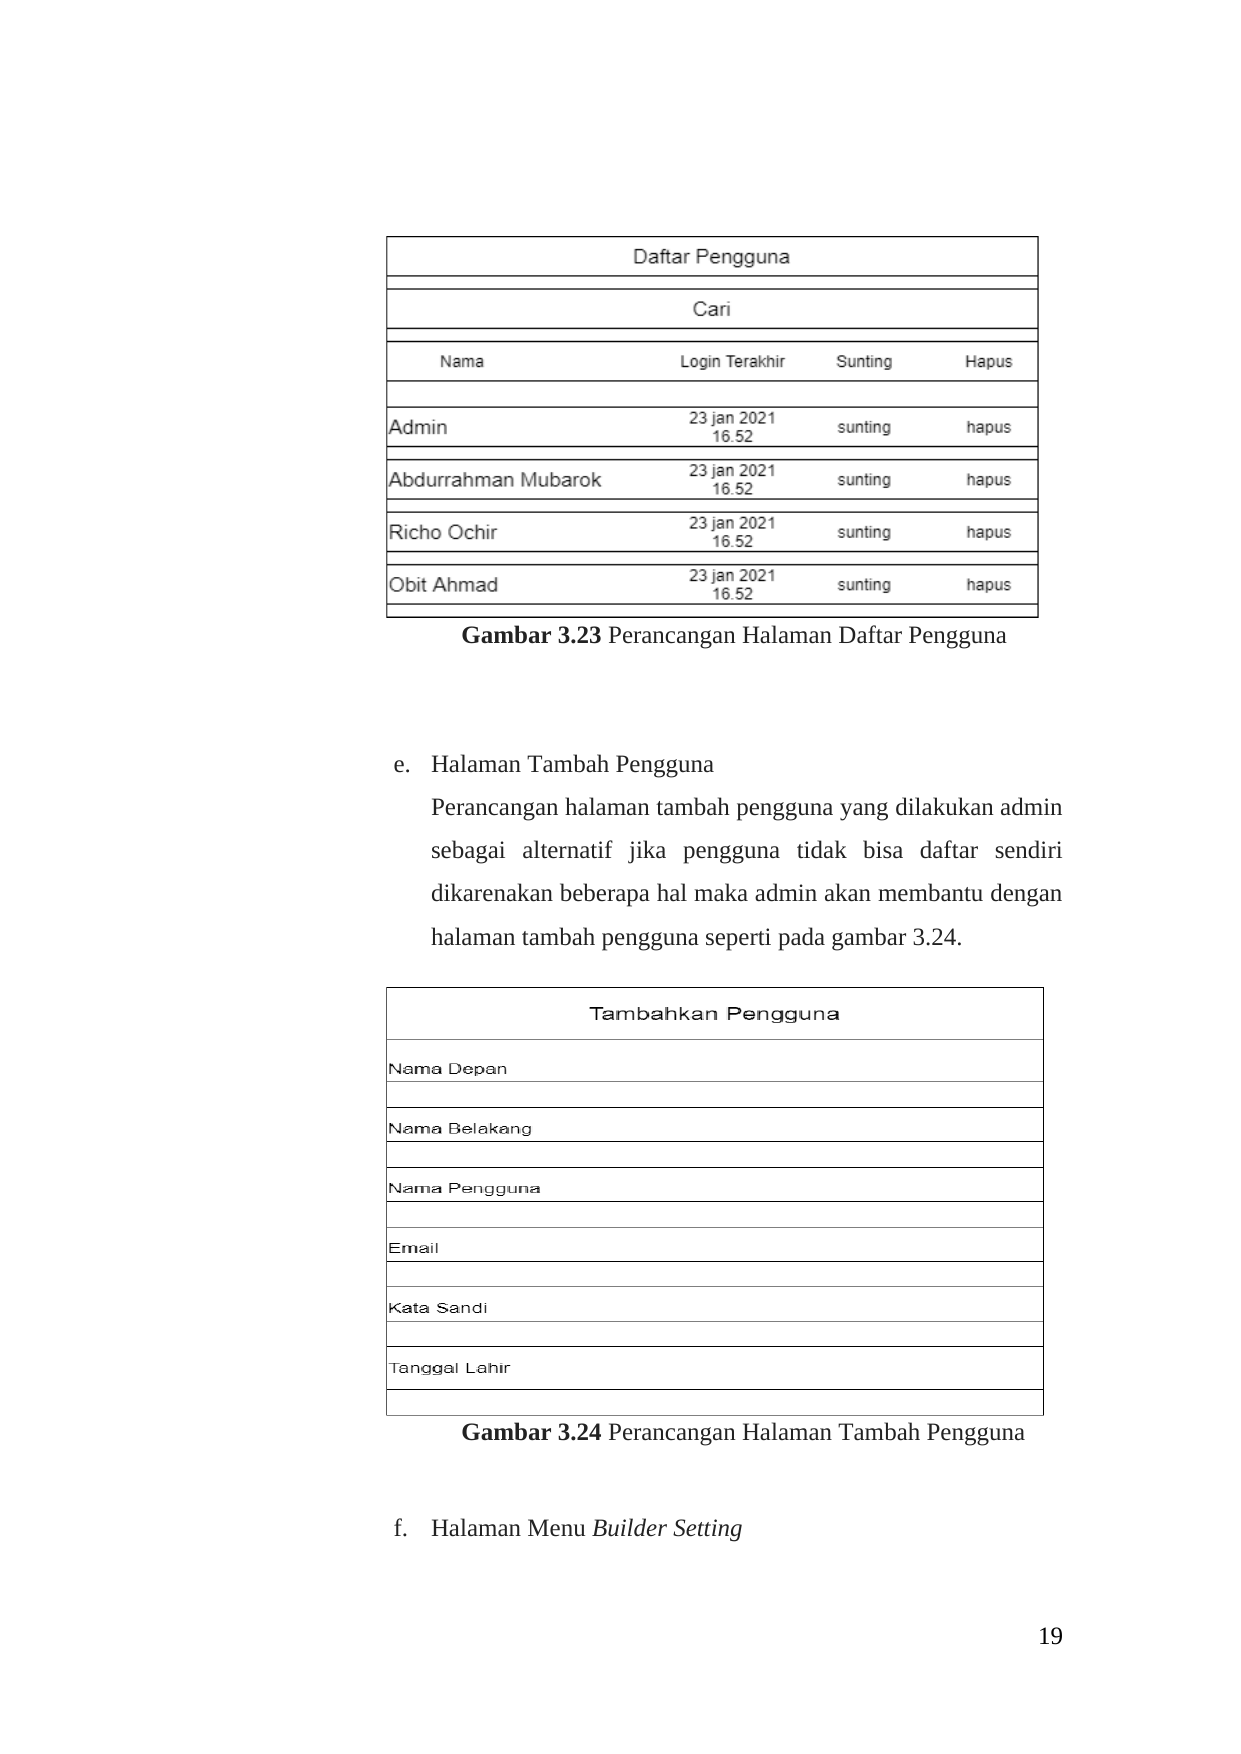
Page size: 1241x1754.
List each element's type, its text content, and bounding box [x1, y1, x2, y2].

picture [386, 236, 1039, 618]
list Halaman Menu Builder Setting [393, 1513, 1063, 1542]
list Gambar 3.24 Perancangan Halaman Tambah Pengguna [386, 1417, 1063, 1446]
list Gambar 3.23 Perancangan Halaman Daftar Pengguna [386, 620, 1063, 648]
list Halaman Tambah Pengguna [393, 749, 1063, 778]
picture [386, 987, 1044, 1416]
list Perancangan halaman tambah pengguna yang dilakukan admin sebagai alternatif jika pengguna tidak bisa daftar sendiri dikarenakan beberapa hal maka admin akan membantu dengan halaman tambah pengguna seperti pada gambar 3.24. [431, 792, 1063, 950]
